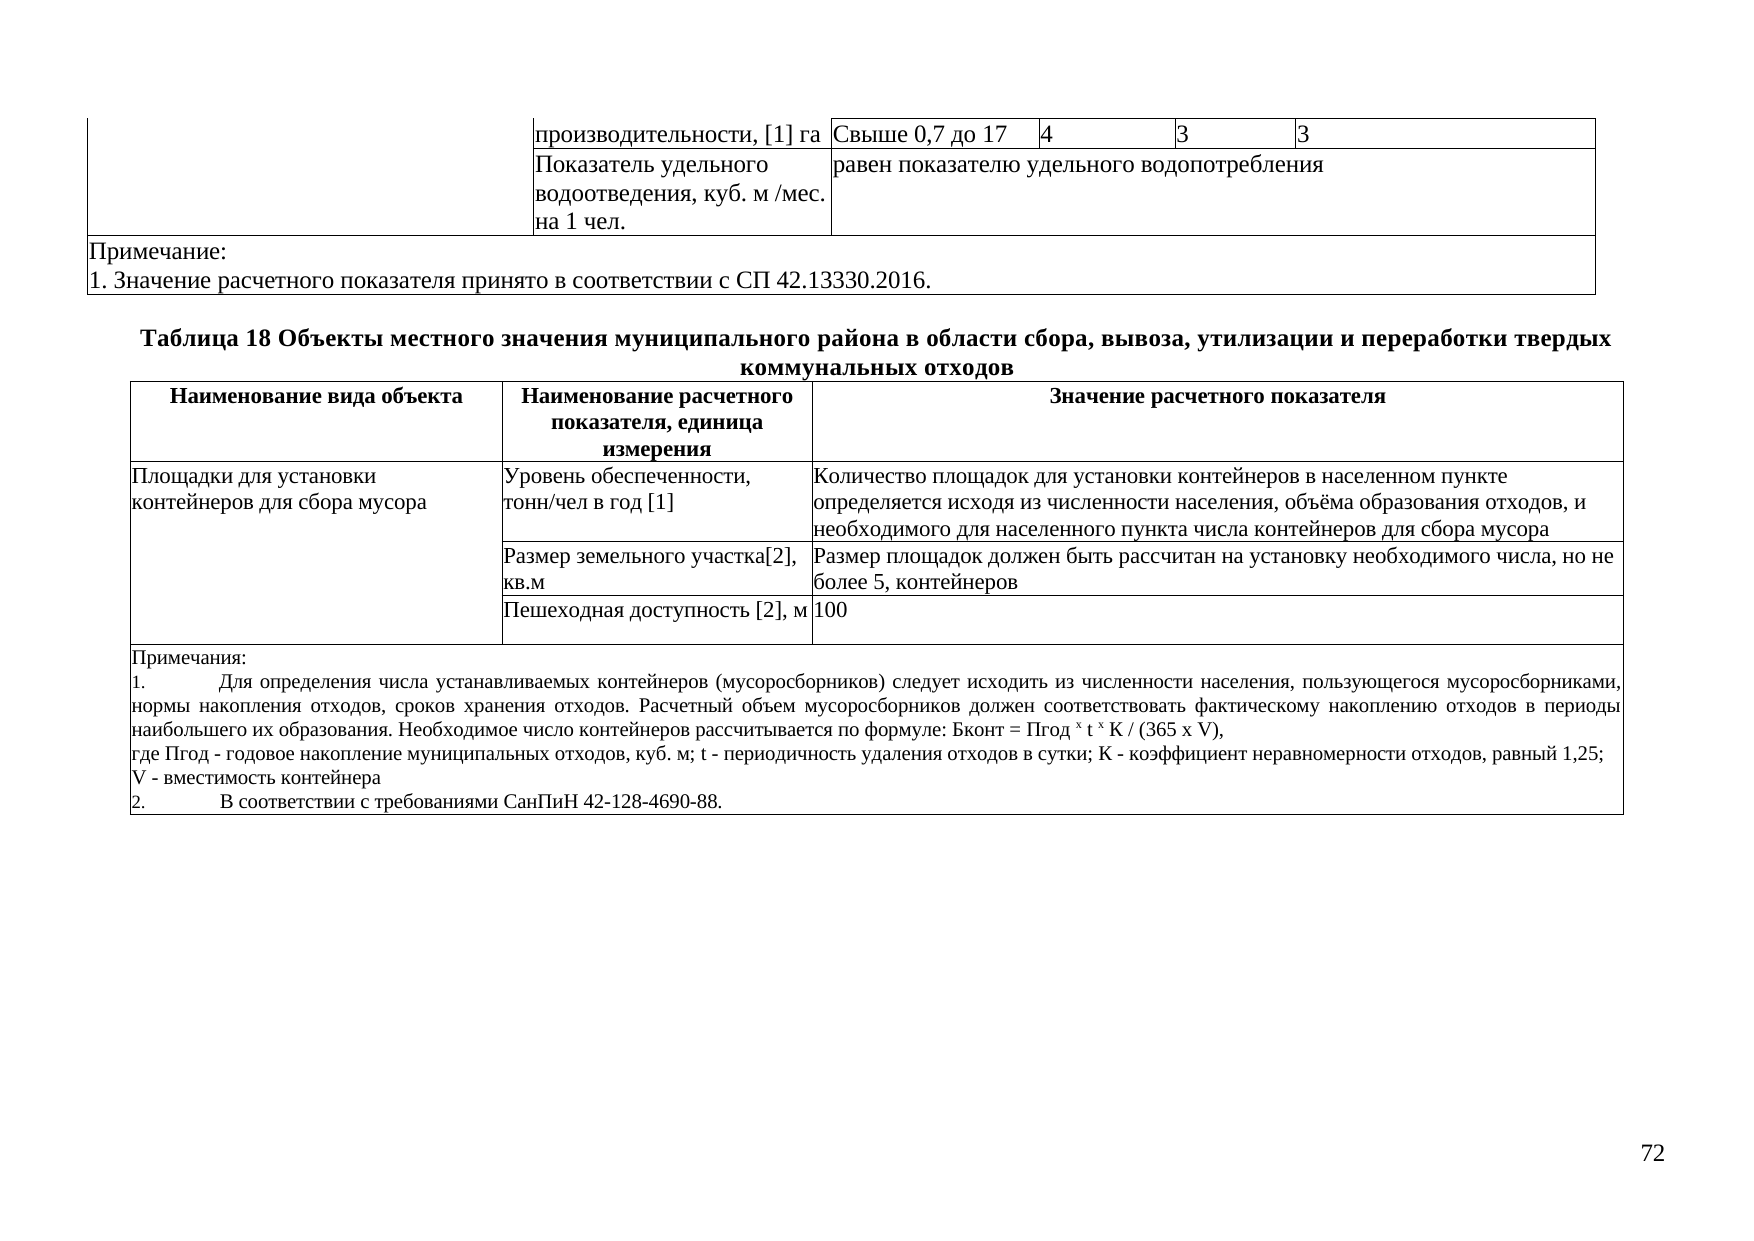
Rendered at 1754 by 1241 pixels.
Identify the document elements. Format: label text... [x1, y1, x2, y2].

table_cell 3 [1176, 119, 1295, 148]
table_cell Площадки для установки контейнеров для сбора мусора [131, 462, 502, 644]
table_header Наименование вида объекта [131, 382, 502, 461]
table_cell Пешеходная доступность [2], м [503, 596, 812, 644]
table_cell Примечание: 1. Значение расчетного показателя принято в соответствии с СП 42.13330.2016. [88, 236, 1595, 294]
table_cell Показатель удельного водоотведения, куб. м /мес. на 1 чел. [534, 149, 831, 235]
table_cell Свыше 0,7 до 17 [832, 119, 1039, 148]
table_header Значение расчетного показателя [813, 382, 1623, 461]
text Таблица 18 Объекты местного значения муниципального района в области сбора, вывоза, утилизации и переработки твердых коммунальных отходов [89, 323, 1665, 381]
table_cell Количество площадок для установки контейнеров в населенном пункте определяется исходя из численности населения, объёма образования отходов, и необходимого для населенного пункта числа контейнеров для сбора мусора [813, 462, 1623, 541]
table_cell Размер земельного участка[2], кв.м [503, 542, 812, 595]
table_cell 4 [1040, 119, 1175, 148]
table_cell Размер площадок должен быть рассчитан на установку необходимого числа, но не более 5, контейнеров [813, 542, 1623, 595]
table_cell равен показателю удельного водопотребления [832, 149, 1595, 235]
table_cell 100 [813, 596, 1623, 644]
table_cell 3 [1296, 119, 1595, 148]
table_cell Уровень обеспеченности, тонн/чел в год [1] [503, 462, 812, 541]
table_header Наименование расчетного показателя, единица измерения [503, 382, 812, 461]
table_cell Примечания: Для определения числа устанавливаемых контейнеров (мусоросборников) следует исходить из численности населения, пользующегося мусоросборниками, нормы накопления отходов, сроков хранения отходов. Расчетный объем мусоросборников должен соответствовать фактическому накоплению отходов в периоды наибольшего их образования. Необходимое число контейнеров рассчитывается по формуле: Бконт = Пгод х t х К / (365 х V), где Пгод - годовое накопление муниципальных отходов, куб. м; t - периодичность удаления отходов в сутки; К - коэффициент неравномерности отходов, равный 1,25; V - вместимость контейнера В соответствии с требованиями СанПиН 42-128-4690-88. [131, 645, 1623, 814]
